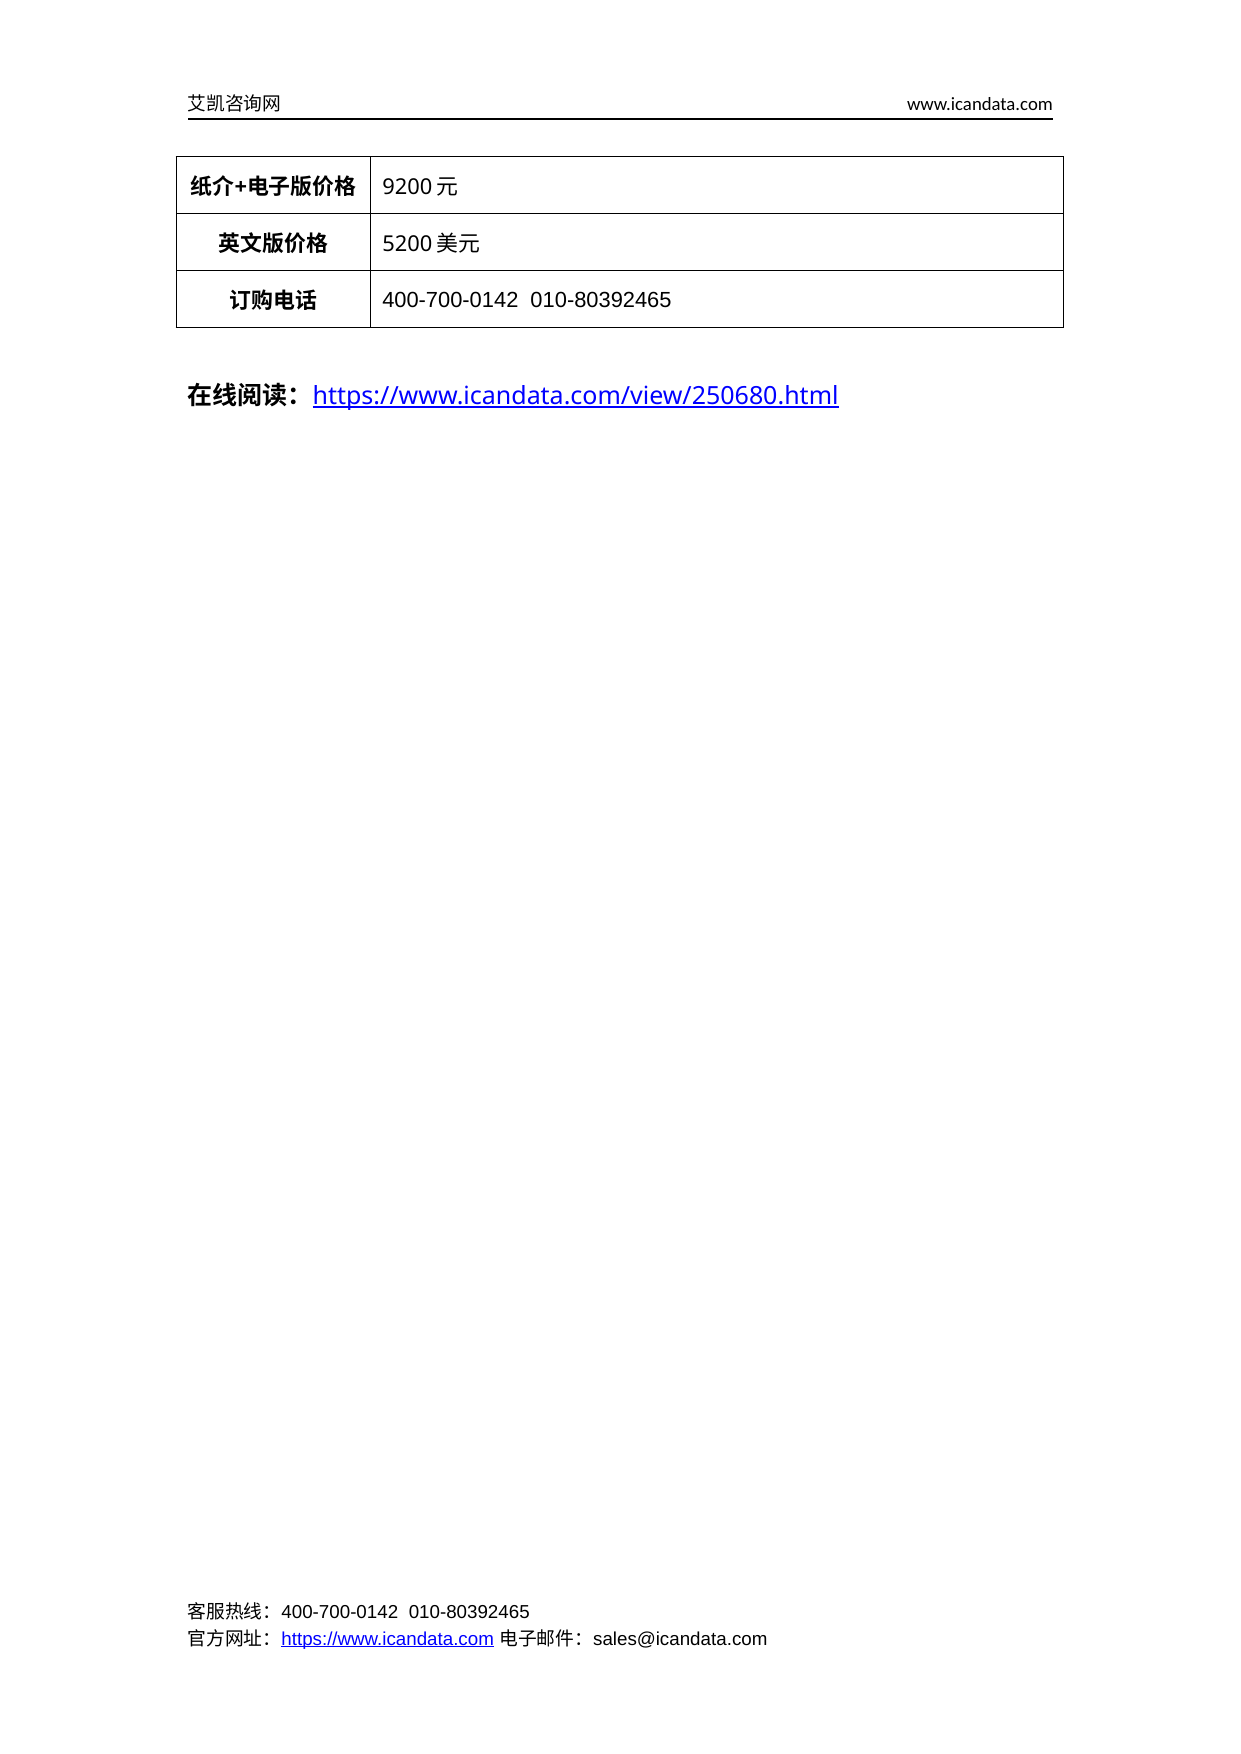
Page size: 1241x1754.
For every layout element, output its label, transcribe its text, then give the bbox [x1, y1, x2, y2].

table_cell 纸介+电子版价格 [177, 157, 370, 213]
table_cell 订购电话 [177, 271, 370, 327]
table_cell 英文版价格 [177, 214, 370, 270]
table_cell 5200美元 [371, 214, 1063, 270]
table_cell 400-700-0142 010-80392465 [371, 271, 1063, 327]
table_cell 9200元 [371, 157, 1063, 213]
text 在线阅读：https://www.icandata.com/view/250680.html [187, 361, 1053, 426]
